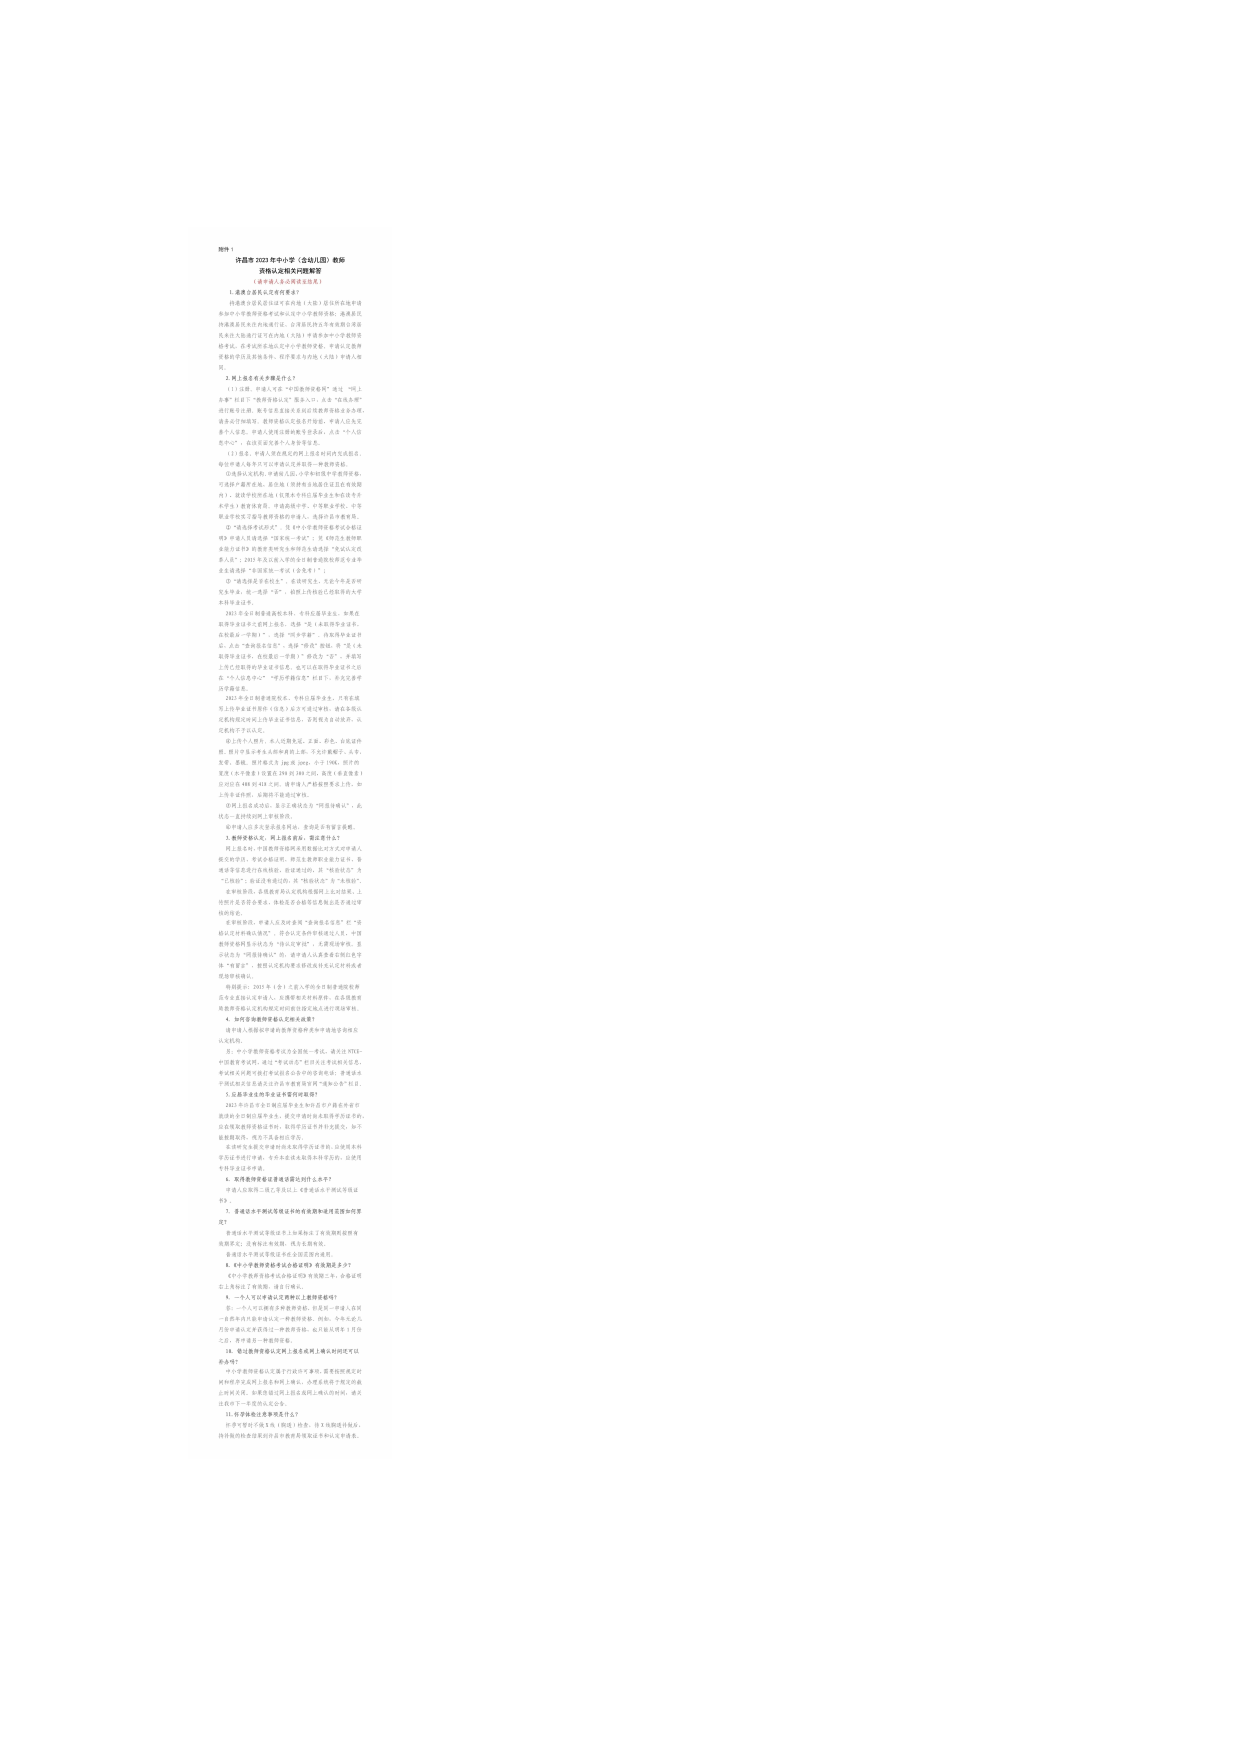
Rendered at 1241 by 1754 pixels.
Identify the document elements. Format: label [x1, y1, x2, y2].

picture [187, 227, 393, 1459]
